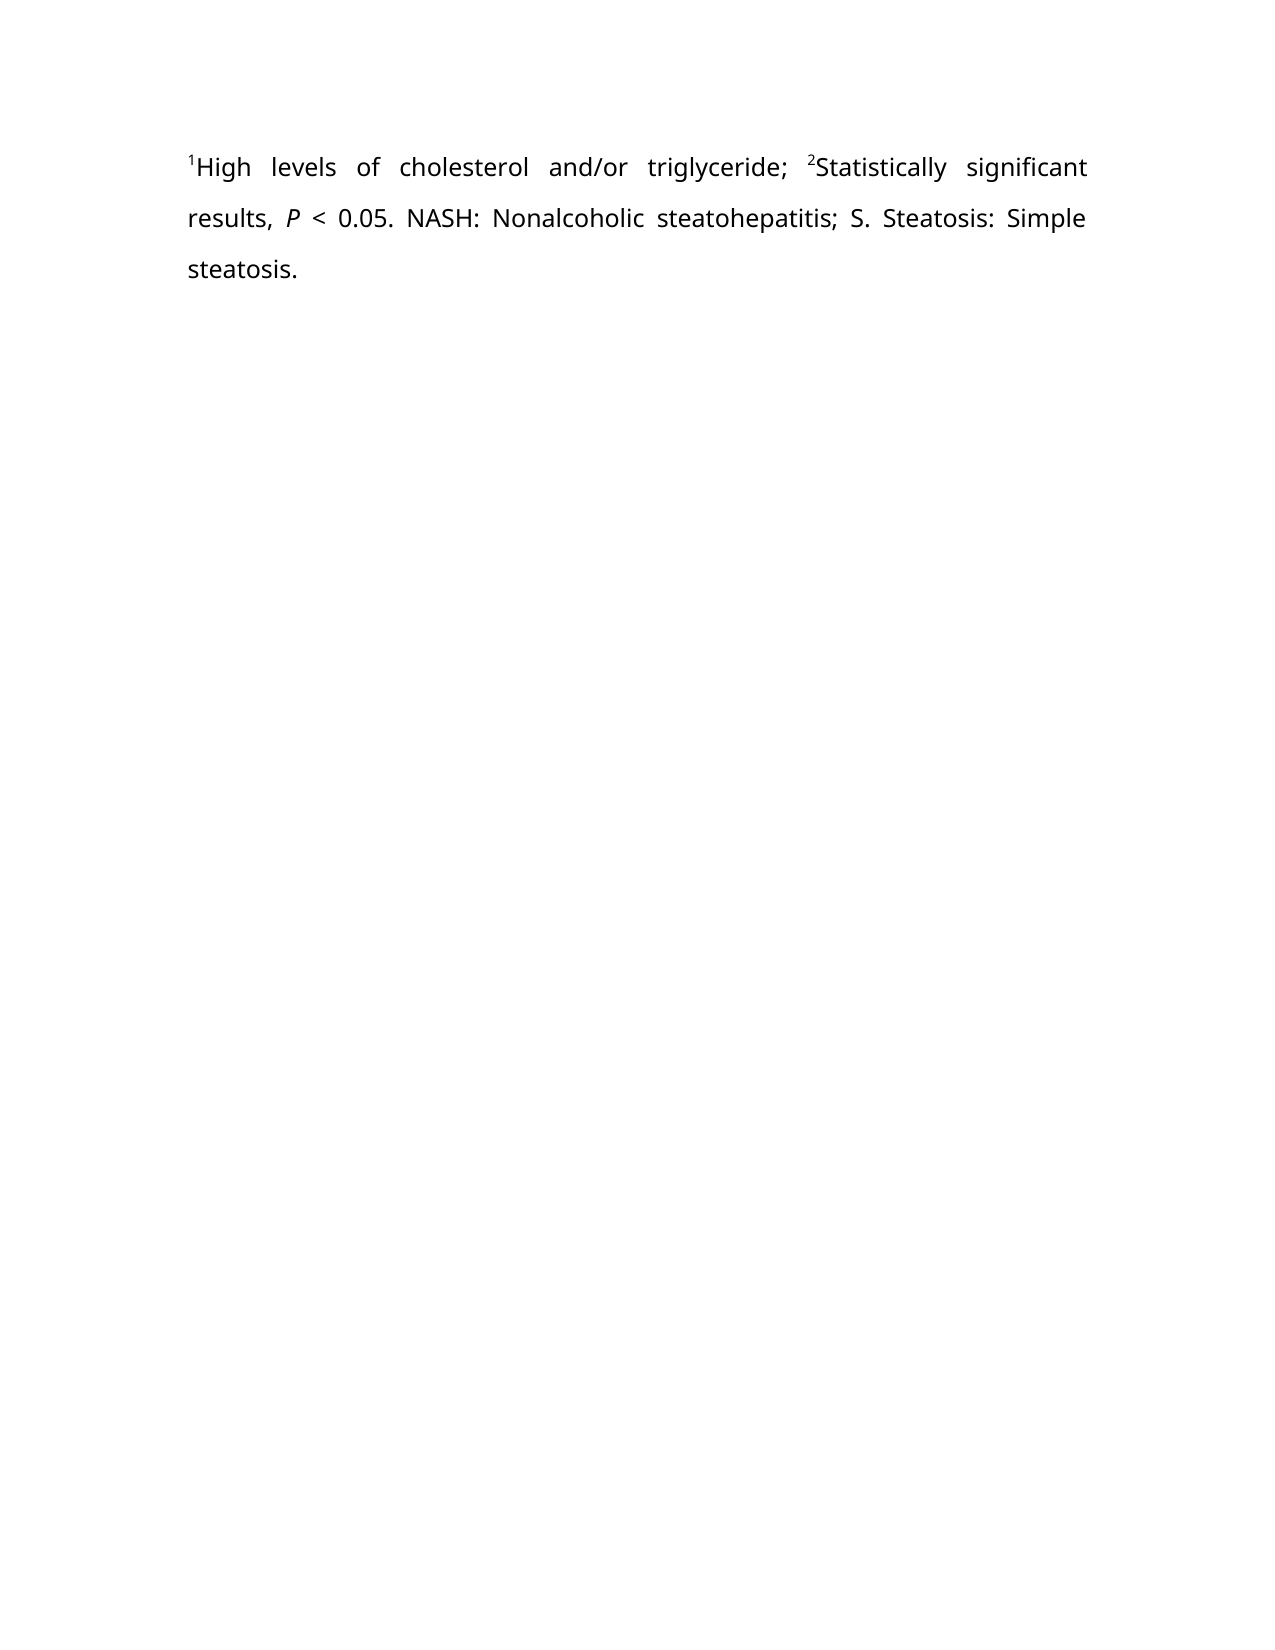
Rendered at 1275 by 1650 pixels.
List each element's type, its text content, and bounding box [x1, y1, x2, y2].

text 1High levels of cholesterol and/or triglyceride; 2Statistically significant results, P < 0.05. NASH: Nonalcoholic steatohepatitis; S. Steatosis: Simple steatosis. [187, 150, 1087, 286]
